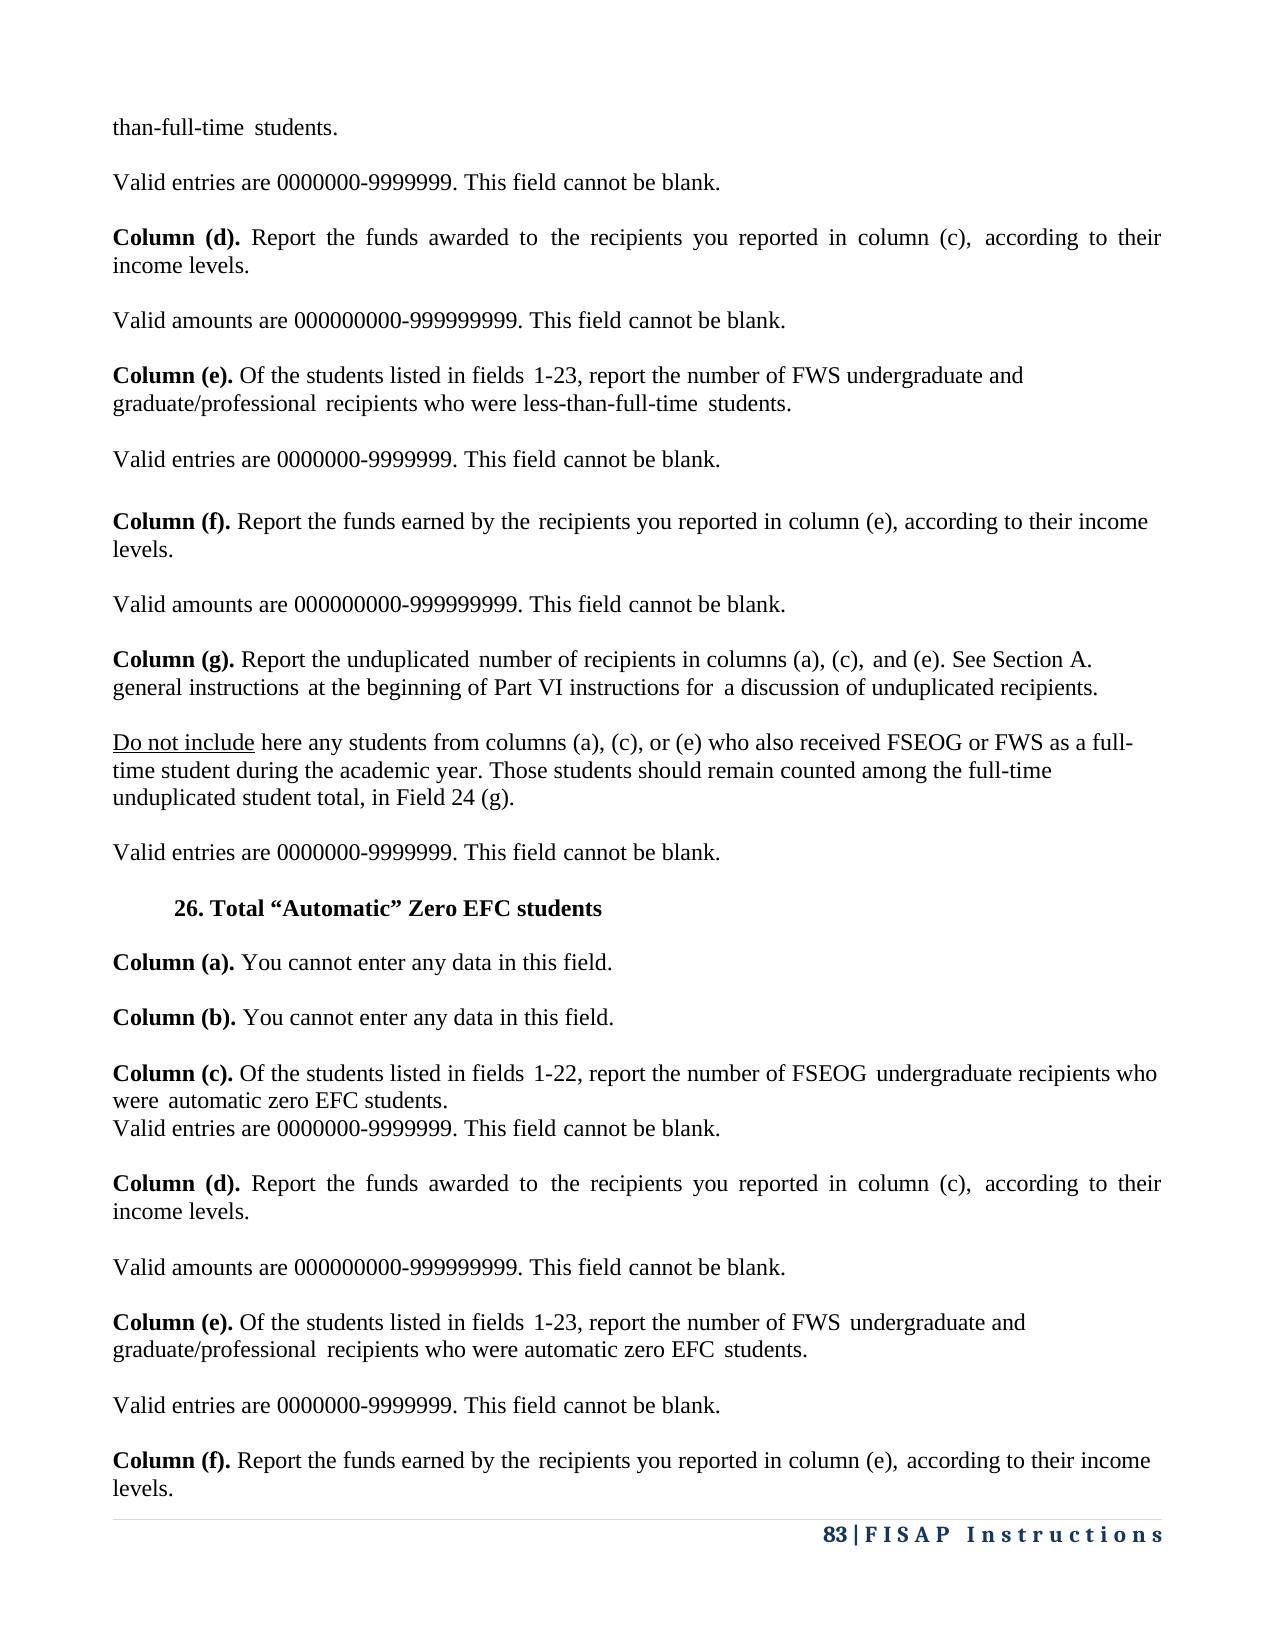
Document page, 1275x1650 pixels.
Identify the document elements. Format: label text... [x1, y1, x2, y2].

text Valid amounts are 000000000-999999999. This field cannot be blank. [112, 590, 1162, 618]
text Valid entries are 0000000-9999999. This field cannot be blank. [112, 1391, 1162, 1419]
text Valid amounts are 000000000-999999999. This field cannot be blank. [112, 306, 1162, 334]
text Column (a). You cannot enter any data in this field. [112, 948, 1162, 976]
text Valid entries are 0000000-9999999. This field cannot be blank. [112, 1114, 1162, 1141]
subtitle 26. Total “Automatic” Zero EFC students [174, 894, 1162, 921]
text Valid entries are 0000000-9999999. This field cannot be blank. [112, 445, 1162, 472]
text Column (b). You cannot enter any data in this field. [112, 1003, 1162, 1031]
text Column (d). Report the funds awarded to the recipients you reported in column (c), according to their income levels. [112, 223, 1162, 279]
text Column (c). Of the students listed in fields 1-22, report the number of FSEOG undergraduate recipients who were automatic zero EFC students. [112, 1059, 1162, 1114]
text Column (e). Of the students listed in fields 1-23, report the number of FWS undergraduate and graduate/professional recipients who were automatic zero EFC students. [112, 1308, 1162, 1363]
text Column (f). Report the funds earned by the recipients you reported in column (e), according to their income levels. [112, 1446, 1162, 1501]
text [112, 112, 1162, 140]
text Do not include here any students from columns (a), (c), or (e) who also received FSEOG or FWS as a full-time student during the academic year. Those students should remain counted among the full-time unduplicated student total, in Field 24 (g). [112, 728, 1162, 811]
text Valid entries are 0000000-9999999. This field cannot be blank. [112, 838, 1162, 866]
text Column (f). Report the funds earned by the recipients you reported in column (e), according to their income levels. [112, 507, 1162, 562]
text Column (g). Report the unduplicated number of recipients in columns (a), (c), and (e). See Section A. general instructions at the beginning of Part VI instructions for a discussion of unduplicated recipients. [112, 645, 1162, 700]
text Column (e). Of the students listed in fields 1-23, report the number of FWS undergraduate and graduate/professional recipients who were less-than-full-time students. [112, 361, 1162, 417]
text Column (d). Report the funds awarded to the recipients you reported in column (c), according to their income levels. [112, 1169, 1162, 1224]
text Valid amounts are 000000000-999999999. This field cannot be blank. [112, 1253, 1162, 1280]
text Valid entries are 0000000-9999999. This field cannot be blank. [112, 168, 1162, 196]
